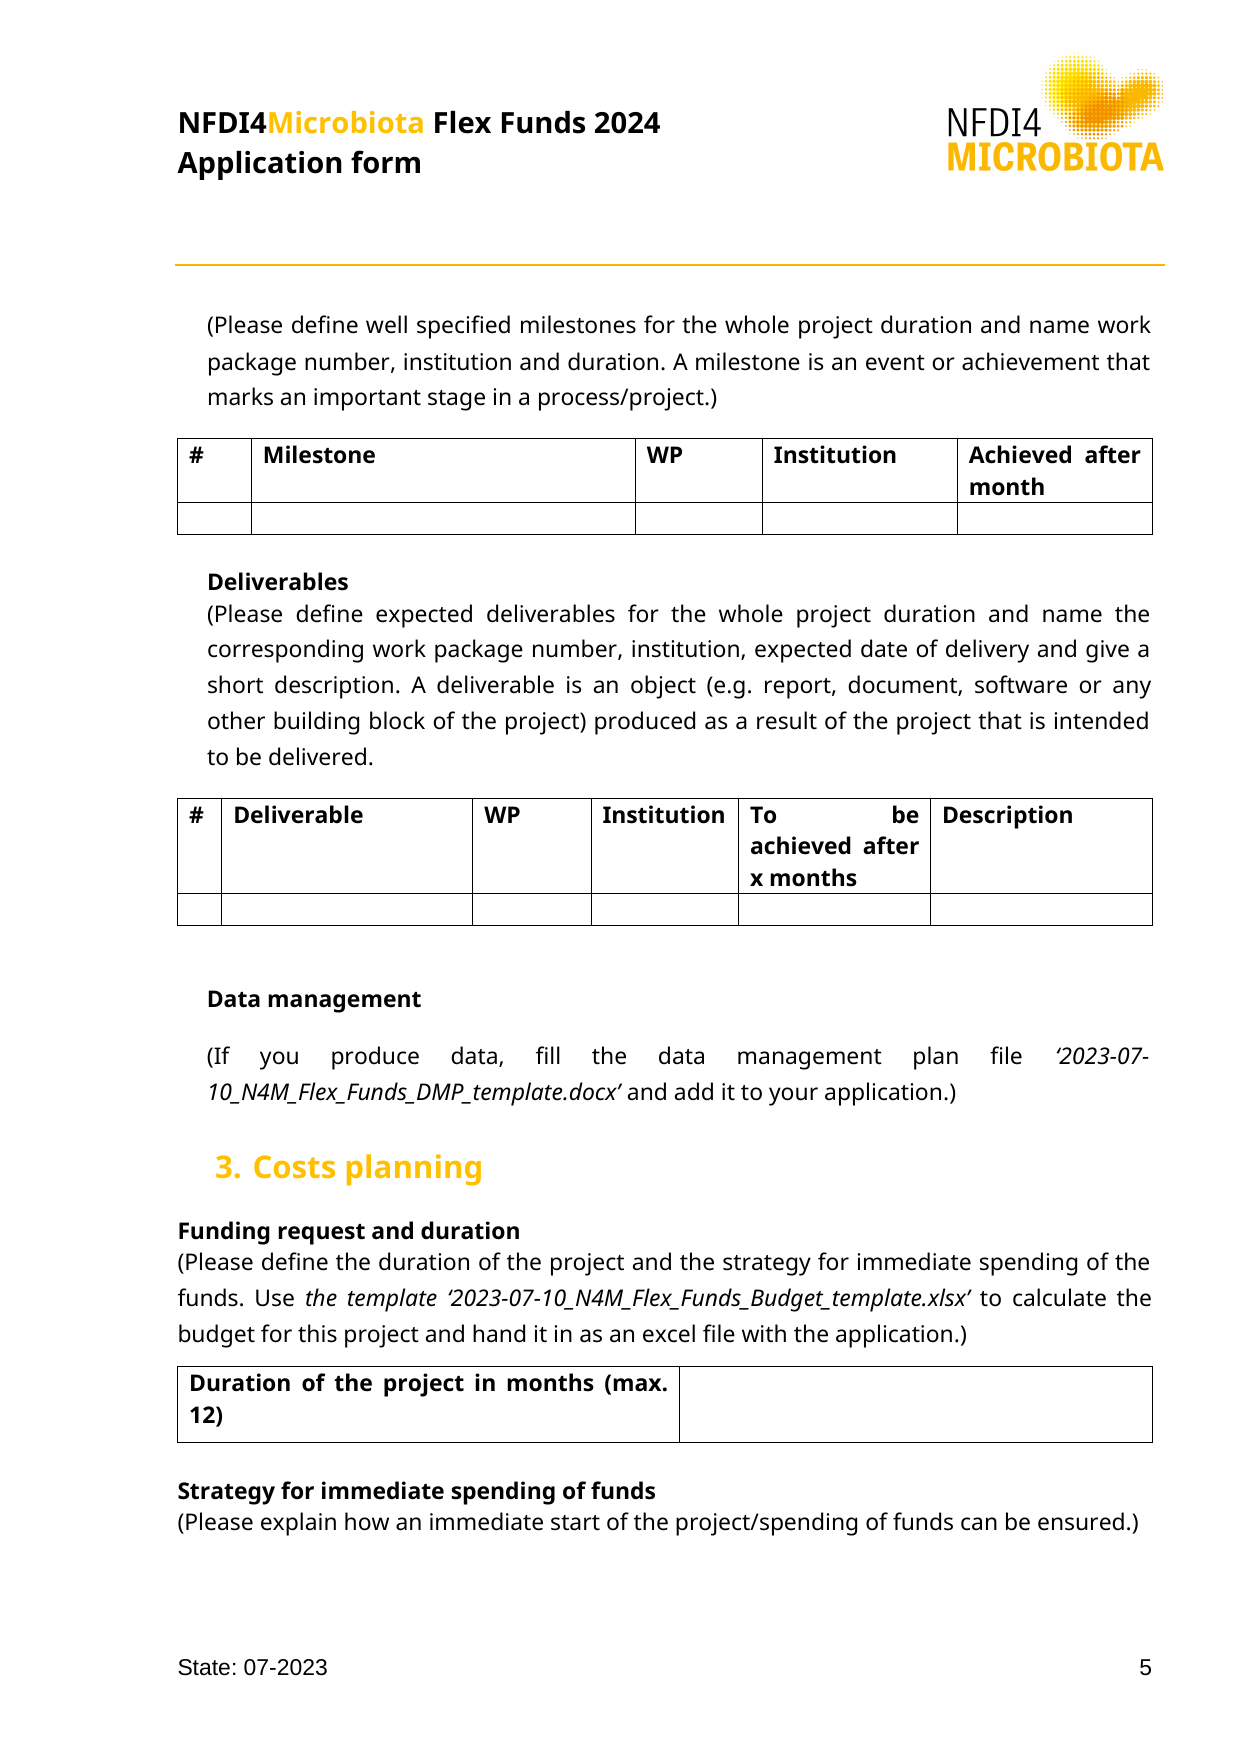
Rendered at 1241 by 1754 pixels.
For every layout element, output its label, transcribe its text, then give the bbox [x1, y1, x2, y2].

table_header To be achieved after x months [739, 799, 930, 893]
table_header [680, 1367, 1152, 1442]
table_cell [252, 503, 635, 534]
table_cell [592, 894, 738, 925]
table_cell [222, 894, 472, 925]
table_header Achieved after month [958, 439, 1152, 502]
text (Please explain how an immediate start of the project/spending of funds can be ensured.) [177, 1506, 1152, 1537]
table_cell [178, 503, 251, 534]
text (Please define expected deliverables for the whole project duration and name the corresponding work package number, institution, expected date of delivery and give a short description. A deliverable is an object (e.g. report, document, software or any other building block of the project) produced as a result of the project that is intended to be delivered. [207, 597, 1152, 772]
text Deliverables [207, 566, 1152, 597]
table_header Duration of the project in months (max. 12) [178, 1367, 679, 1442]
text Funding request and duration [177, 1215, 1152, 1246]
table_cell [473, 894, 591, 925]
table_header Description [931, 799, 1152, 893]
table_header Milestone [252, 439, 635, 502]
text (Please define well specified milestones for the whole project duration and name work package number, institution and duration. A milestone is an event or achievement that marks an important stage in a process/project.) [207, 309, 1152, 413]
table_header Institution [763, 439, 957, 502]
table_header WP [473, 799, 591, 893]
table_cell [178, 894, 221, 925]
table_cell [958, 503, 1152, 534]
text (If you produce data, fill the data management plan file ‘2023-07-10_N4M_Flex_Funds_DMP_template.docx’ and add it to your application.) [207, 1040, 1152, 1107]
table_cell [739, 894, 930, 925]
text Strategy for immediate spending of funds [177, 1474, 1152, 1506]
text (Please define the duration of the project and the strategy for immediate spending of the funds. Use the template ‘2023-07-10_N4M_Flex_Funds_Budget_template.xlsx’ to calculate the budget for this project and hand it in as an excel file with the application.) [177, 1246, 1152, 1349]
table_header Institution [592, 799, 738, 893]
table_header # [178, 439, 251, 502]
table_cell [636, 503, 762, 534]
text Data management [207, 983, 1152, 1014]
table_header Deliverable [222, 799, 472, 893]
table_header # [178, 799, 221, 893]
table_cell [763, 503, 957, 534]
subtitle Costs planning [215, 1145, 1152, 1187]
picture [948, 49, 1164, 171]
table_header WP [636, 439, 762, 502]
table_cell [931, 894, 1152, 925]
